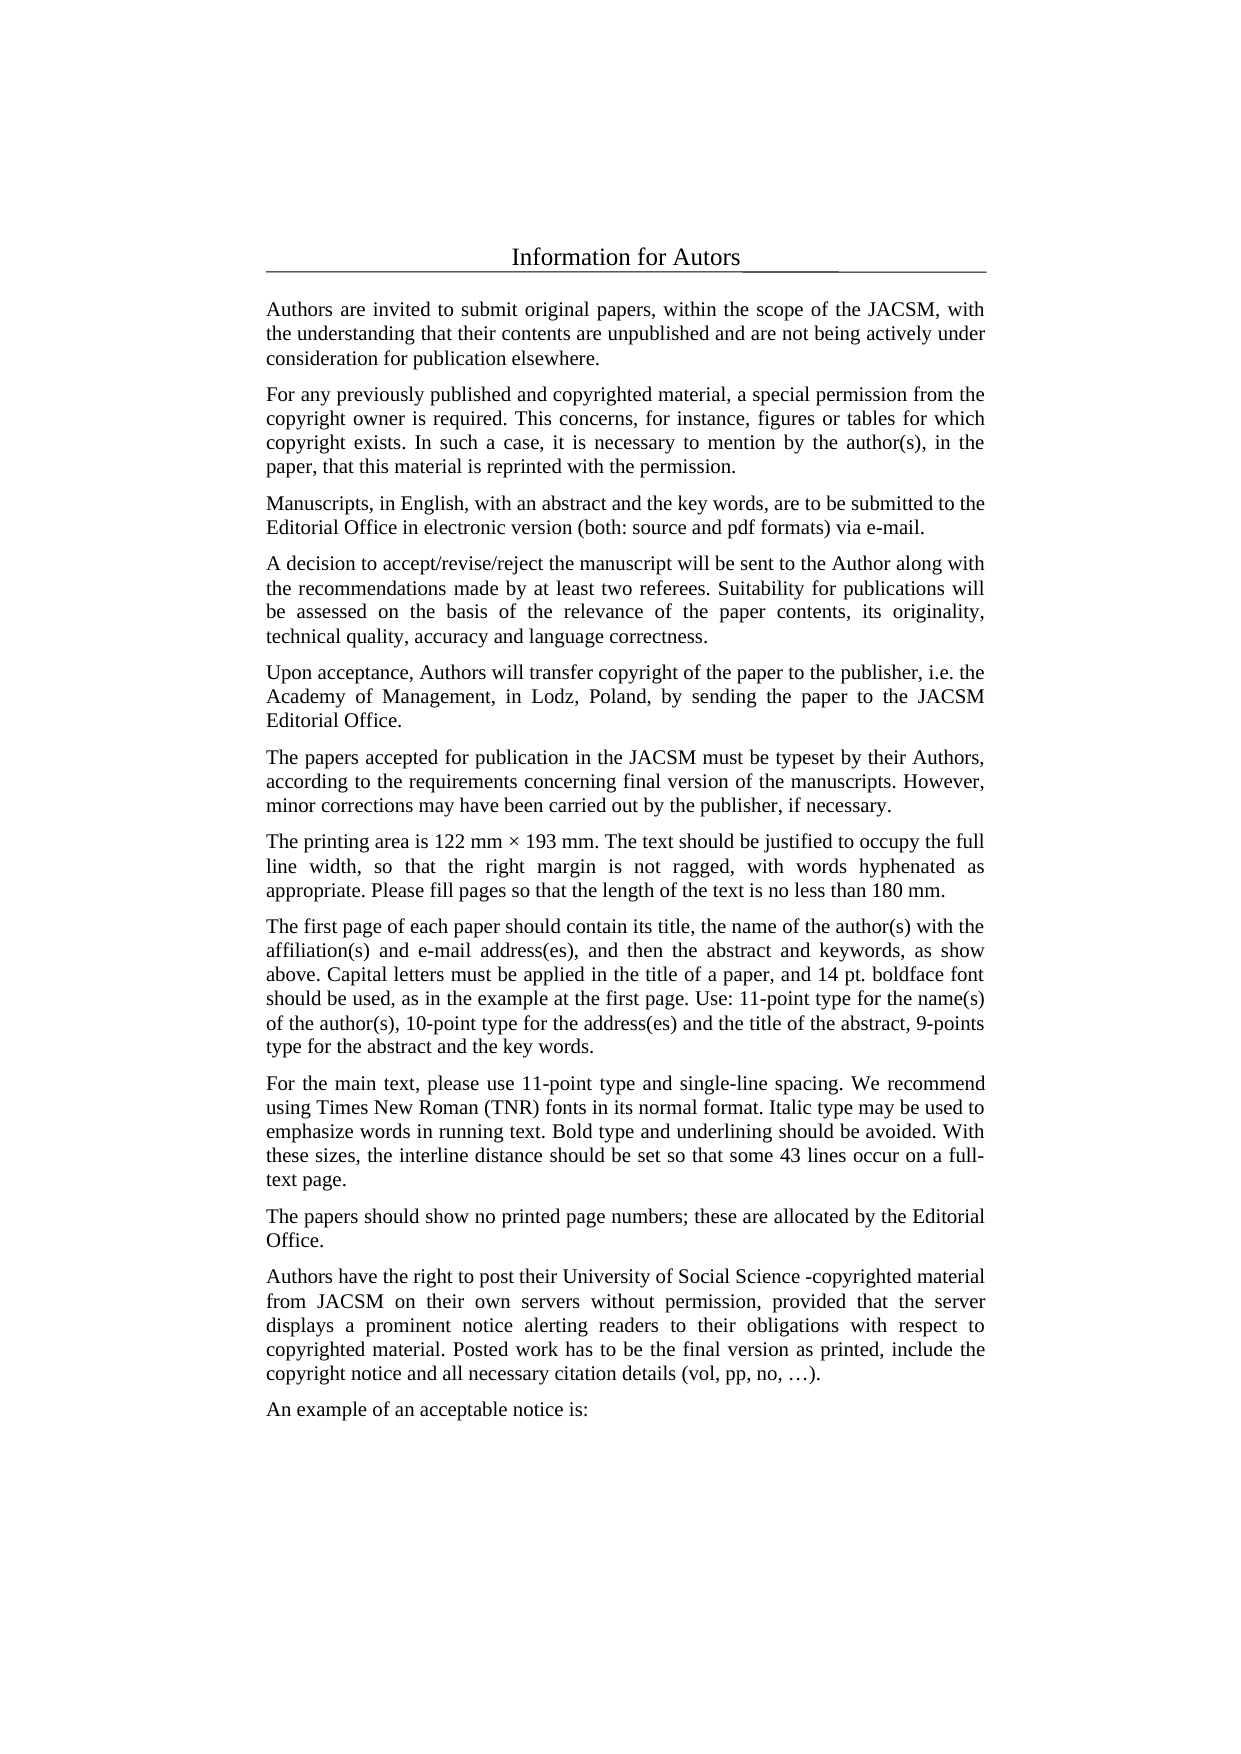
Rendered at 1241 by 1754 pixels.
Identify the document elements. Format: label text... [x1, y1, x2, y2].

text Authors are invited to submit original papers, within the scope of the JACSM, with the understanding that their contents are unpublished and are not being actively under consideration for publication elsewhere. [266, 297, 986, 369]
text A decision to accept/revise/reject the manuscript will be sent to the Author along with the recommendations made by at least two referees. Suitability for publications will be assessed on the basis of the relevance of the paper contents, its originality, technical quality, accuracy and language correctness. [266, 551, 986, 648]
text An example of an acceptable notice is: [266, 1397, 986, 1421]
text The papers should show no printed page numbers; these are allocated by the Editorial Office. [266, 1204, 986, 1252]
text Upon acceptance, Authors will transfer copyright of the paper to the publisher, i.e. the Academy of Management, in Lodz, Poland, by sending the paper to the JACSM Editorial Office. [266, 660, 986, 732]
text For the main text, please use 11-point type and single-line spacing. We recommend using Times New Roman (TNR) fonts in its normal format. Italic type may be used to emphasize words in running text. Bold type and underlining should be avoided. With these sizes, the interline distance should be set so that some 43 lines occur on a full-text page. [266, 1071, 986, 1191]
text The printing area is 122 mm × 193 mm. The text should be justified to occupy the full line width, so that the right margin is not ragged, with words hyphenated as appropriate. Please fill pages so that the length of the text is no less than 180 mm. [266, 829, 986, 902]
text Manuscripts, in English, with an abstract and the key words, are to be submitted to the Editorial Office in electronic version (both: source and pdf formats) via e-mail. [266, 491, 986, 539]
text Authors have the right to post their University of Social Science -copyrighted material from JACSM on their own servers without permission, provided that the server displays a prominent notice alerting readers to their obligations with respect to copyrighted material. Posted work has to be the final version as printed, include the copyright notice and all necessary citation details (vol, pp, no, …). [266, 1264, 986, 1385]
text The papers accepted for publication in the JACSM must be typeset by their Authors, according to the requirements concerning final version of the manuscripts. However, minor corrections may have been carried out by the publisher, if necessary. [266, 745, 986, 817]
text The first page of each paper should contain its title, the name of the author(s) with the affiliation(s) and e-mail address(es), and then the abstract and keywords, as show above. Capital letters must be applied in the title of a paper, and 14 pt. boldface font should be used, as in the example at the first page. Use: 11-point type for the name(s) of the author(s), 10-point type for the address(es) and the title of the abstract, 9-points type for the abstract and the key words. [266, 914, 986, 1058]
text For any previously published and copyrighted material, a special permission from the copyright owner is required. This concerns, for instance, figures or tables for which copyright exists. In such a case, it is necessary to mention by the author(s), in the paper, that this material is reprinted with the permission. [266, 382, 986, 478]
